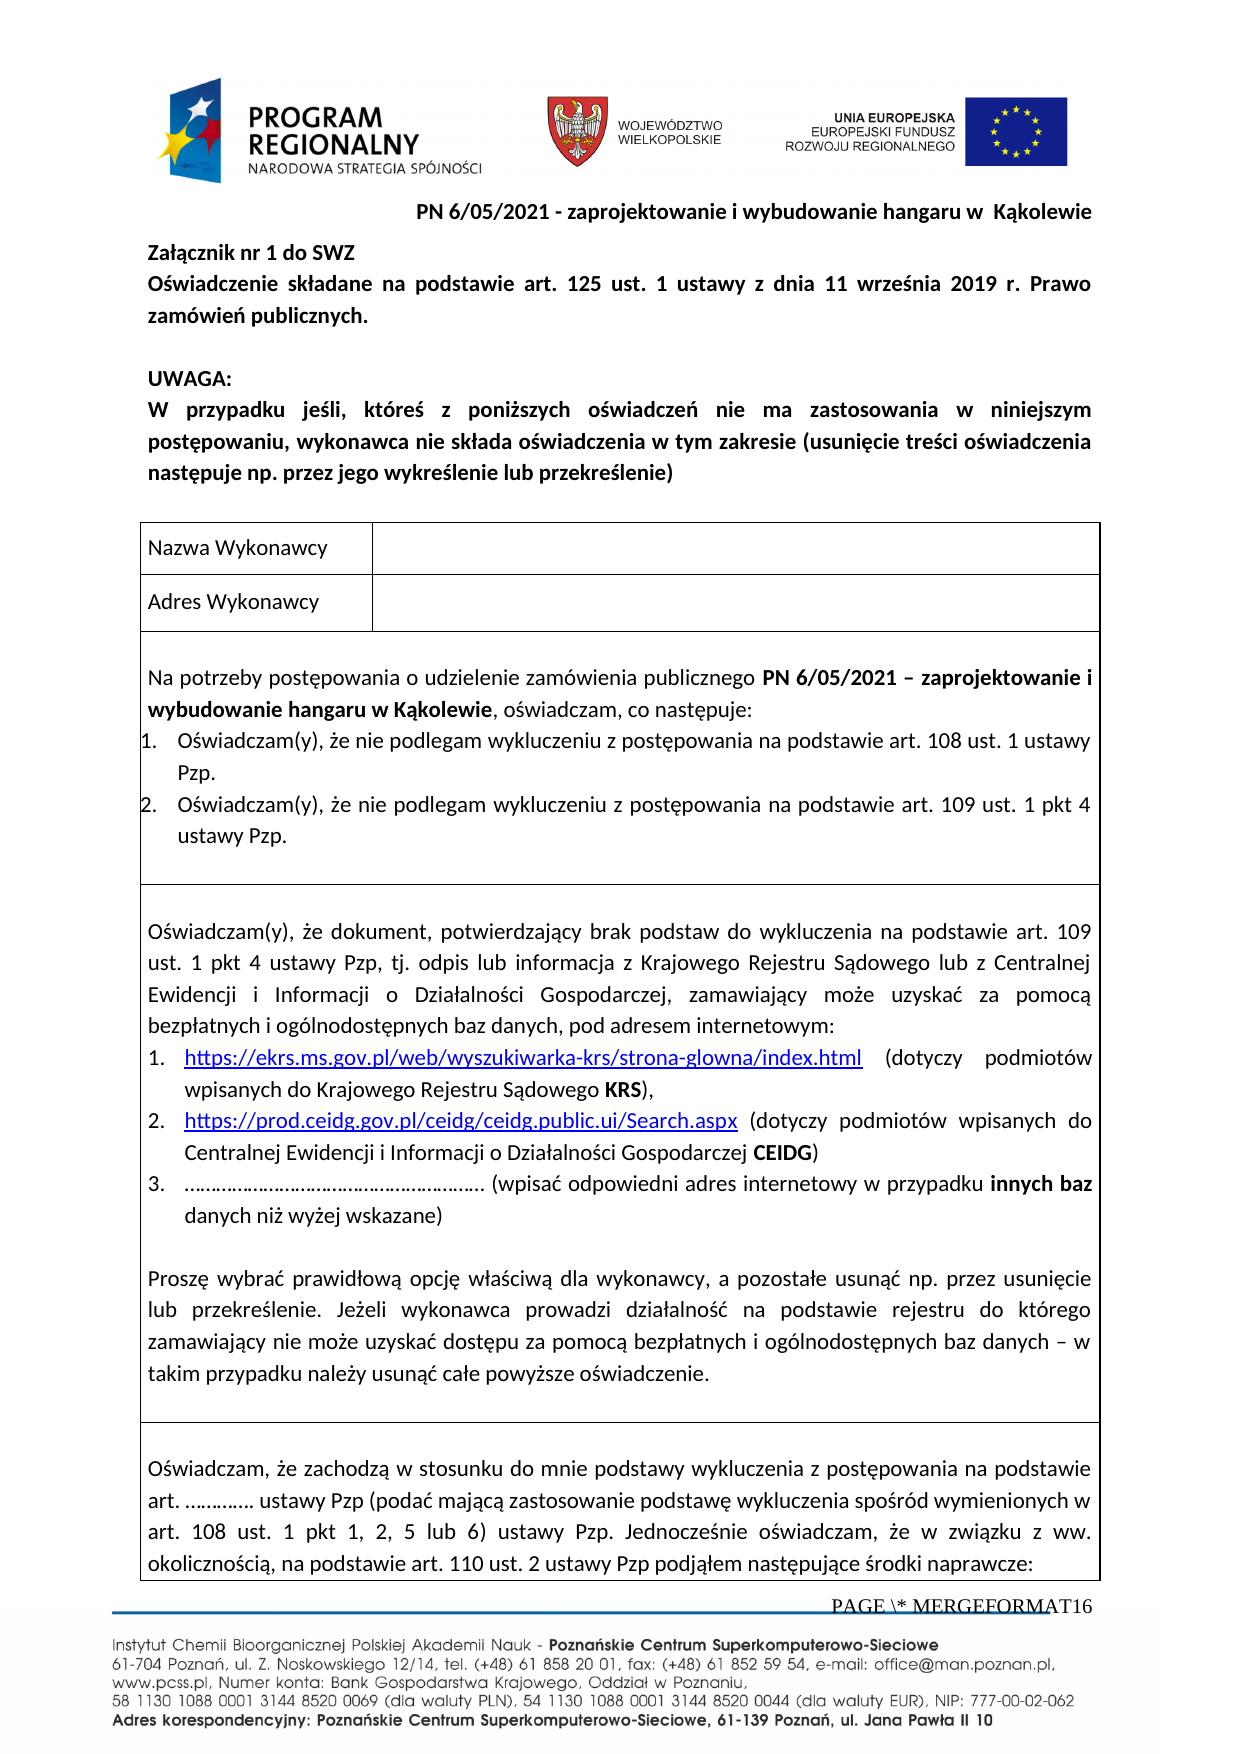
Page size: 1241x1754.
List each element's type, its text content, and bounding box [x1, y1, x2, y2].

picture [1, 1609, 1161, 1754]
table_cell [373, 575, 1099, 631]
text W przypadku jeśli, któreś z poniższych oświadczeń nie ma zastosowania w niniejszym postępowaniu, wykonawca nie składa oświadczenia w tym zakresie (usunięcie treści oświadczenia następuje np. przez jego wykreślenie lub przekreślenie) [148, 395, 1092, 487]
table_cell Oświadczam(y), że dokument, potwierdzający brak podstaw do wykluczenia na podstawie art. 109 ust. 1 pkt 4 ustawy Pzp, tj. odpis lub informacja z Krajowego Rejestru Sądowego lub z Centralnej Ewidencji i Informacji o Działalności Gospodarczej, zamawiający może uzyskać za pomocą bezpłatnych i ogólnodostępnych baz danych, pod adresem internetowym: https://ekrs.ms.gov.pl/web/wyszukiwarka-krs/strona-glowna/index.html (dotyczy podmiotów wpisanych do Krajowego Rejestru Sądowego KRS), https://prod.ceidg.gov.pl/ceidg/ceidg.public.ui/Search.aspx (dotyczy podmiotów wpisanych do Centralnej Ewidencji i Informacji o Działalności Gospodarczej CEIDG) ………………………………………………… (wpisać odpowiedni adres internetowy w przypadku innych baz danych niż wyżej wskazane) Proszę wybrać prawidłową opcję właściwą dla wykonawcy, a pozostałe usunąć np. przez usunięcie lub przekreślenie. Jeżeli wykonawca prowadzi działalność na podstawie rejestru do którego zamawiający nie może uzyskać dostępu za pomocą bezpłatnych i ogólnodostępnych baz danych – w takim przypadku należy usunąć całe powyższe oświadczenie. [141, 885, 1099, 1422]
picture [147, 66, 1069, 197]
table_cell Na potrzeby postępowania o udzielenie zamówienia publicznego PN 6/05/2021 – zaprojektowanie i wybudowanie hangaru w Kąkolewie, oświadczam, co następuje: Oświadczam(y), że nie podlegam wykluczeniu z postępowania na podstawie art. 108 ust. 1 ustawy Pzp. Oświadczam(y), że nie podlegam wykluczeniu z postępowania na podstawie art. 109 ust. 1 pkt 4 ustawy Pzp. [141, 632, 1099, 884]
text Załącznik nr 1 do SWZ [148, 238, 1092, 266]
table_cell Adres Wykonawcy [141, 575, 372, 631]
text UWAGA: [148, 364, 1092, 392]
table_header Nazwa Wykonawcy [141, 523, 372, 574]
table_header [373, 523, 1099, 574]
text Oświadczenie składane na podstawie art. 125 ust. 1 ustawy z dnia 11 września 2019 r. Prawo zamówień publicznych. [148, 269, 1092, 329]
